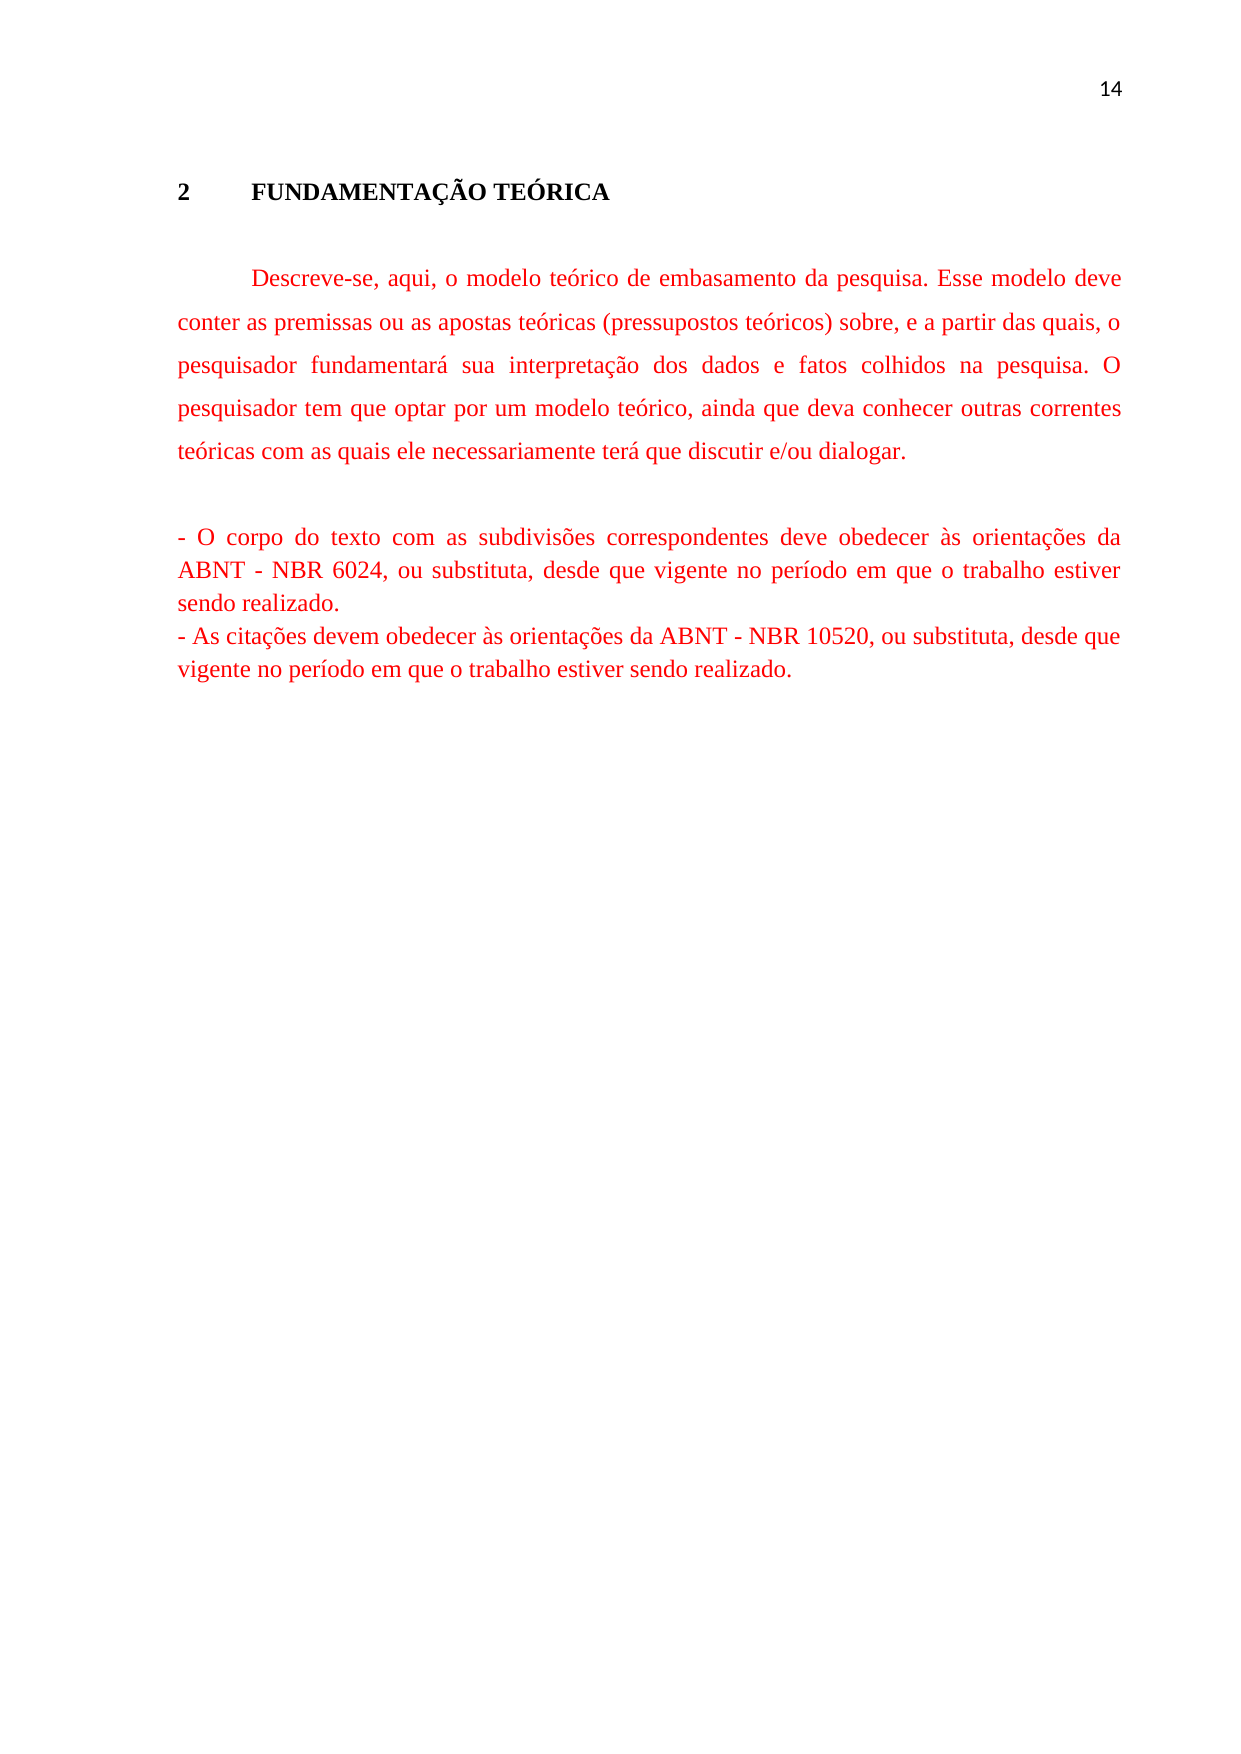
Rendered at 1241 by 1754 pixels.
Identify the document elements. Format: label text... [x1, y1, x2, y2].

text Descreve-se, aqui, o modelo teórico de embasamento da pesquisa. Esse modelo deve conter as premissas ou as apostas teóricas (pressupostos teóricos) sobre, e a partir das quais, o pesquisador fundamentará sua interpretação dos dados e fatos colhidos na pesquisa. O pesquisador tem que optar por um modelo teórico, ainda que deva conhecer outras correntes teóricas com as quais ele necessariamente terá que discutir e/ou dialogar. [177, 263, 1122, 465]
text - As citações devem obedecer às orientações da ABNT - NBR 10520, ou substituta, desde que vigente no período em que o trabalho estiver sendo realizado. [177, 621, 1122, 683]
text - O corpo do texto com as subdivisões correspondentes deve obedecer às orientações da ABNT - NBR 6024, ou substituta, desde que vigente no período em que o trabalho estiver sendo realizado. [177, 522, 1122, 617]
subtitle 2 FUNDAMENTAÇÃO TEÓRICA [177, 177, 1122, 206]
